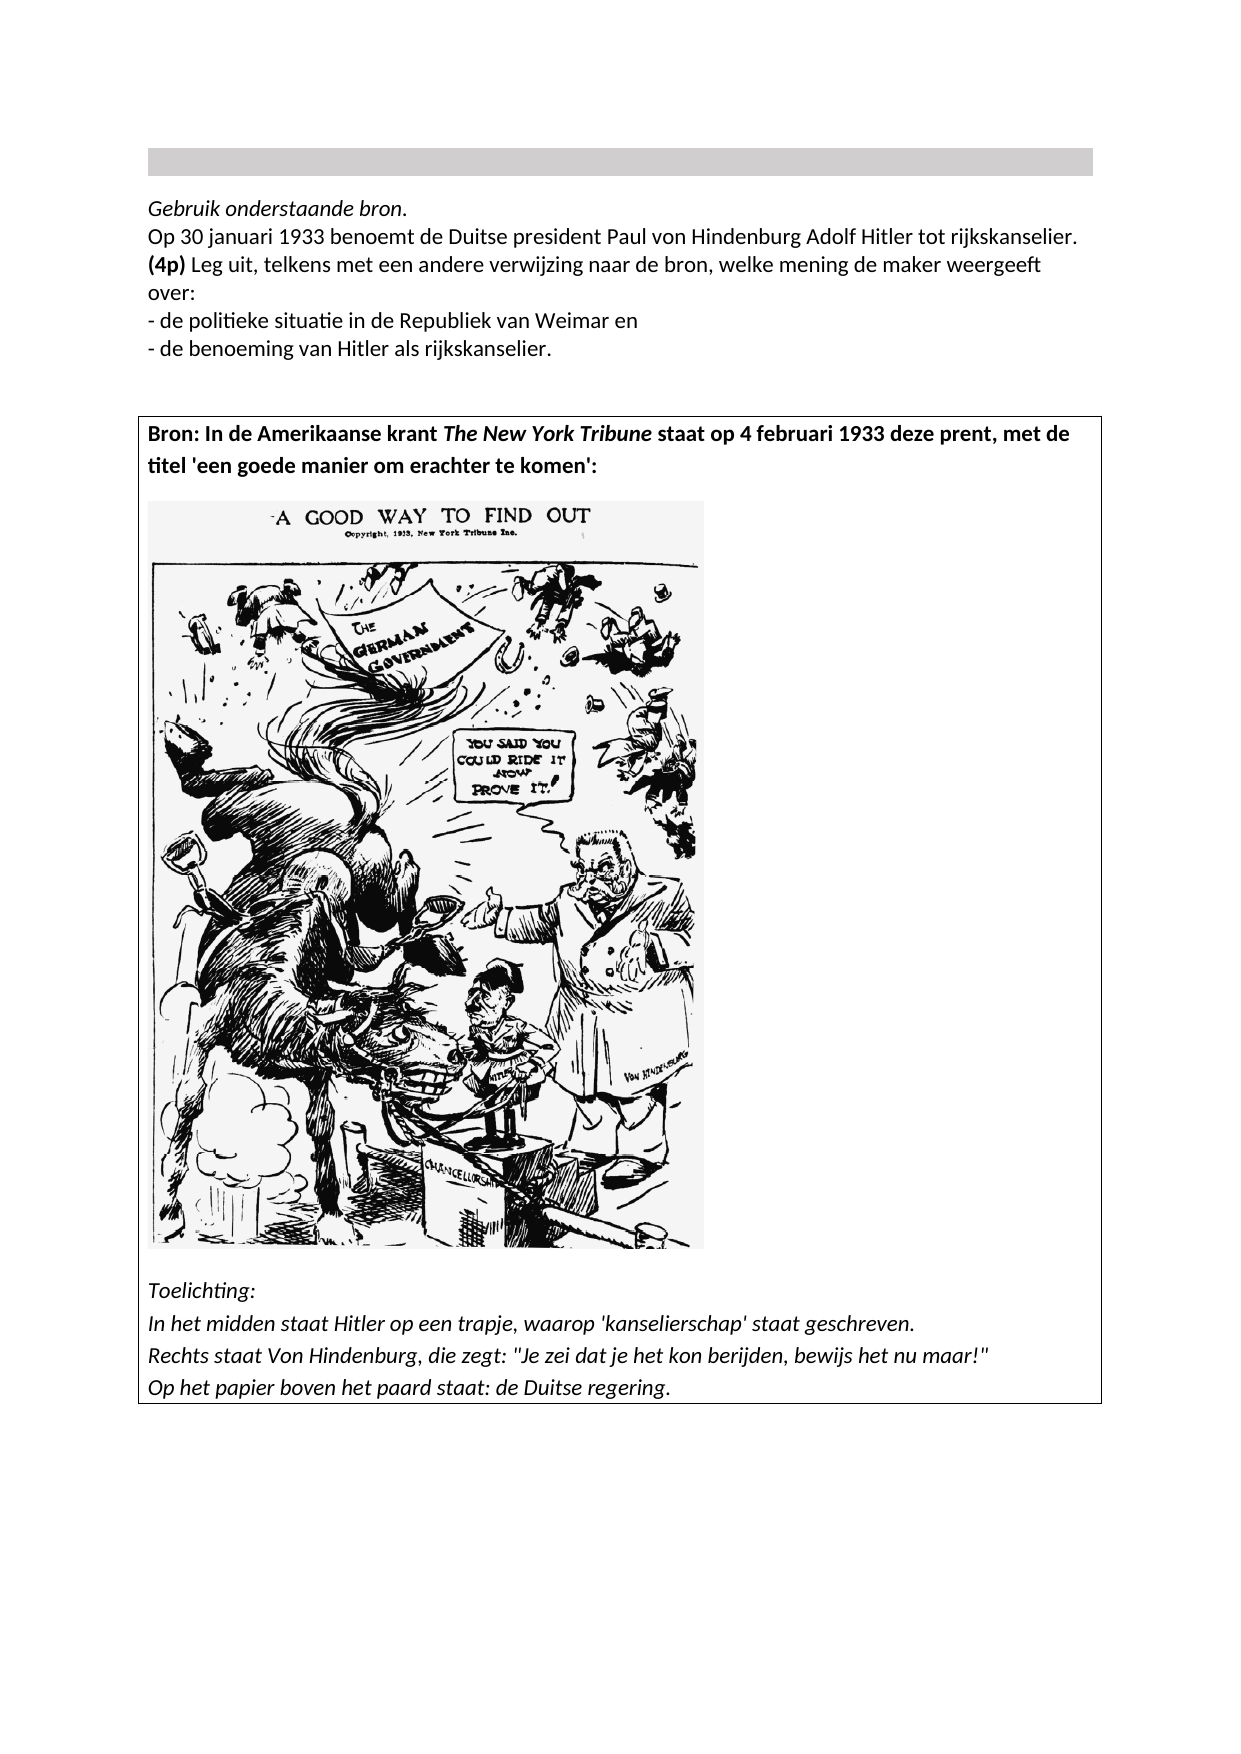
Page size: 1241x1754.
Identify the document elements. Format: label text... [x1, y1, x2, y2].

text Gebruik onderstaande bron. [148, 194, 1093, 222]
text In het midden staat Hitler op een trapje, waarop 'kanselierschap' staat geschreven. [139, 1306, 1101, 1337]
text Op 30 januari 1933 benoemt de Duitse president Paul von Hindenburg Adolf Hitler tot rijkskanselier. [148, 222, 1093, 251]
text Rechts staat Von Hindenburg, die zegt: "Je zei dat je het kon berijden, bewijs het nu maar!" [139, 1338, 1101, 1369]
text Bron: In de Amerikaanse krant The New York Tribune staat op 4 februari 1933 deze prent, met de titel 'een goede manier om erachter te komen': [139, 417, 1101, 479]
text - de politieke situatie in de Republiek van Weimar en [148, 307, 1093, 334]
text - de benoeming van Hitler als rijkskanselier. [148, 334, 1093, 363]
text Op het papier boven het paard staat: de Duitse regering. [139, 1370, 1101, 1403]
text (4p) Leg uit, telkens met een andere verwijzing naar de bron, welke mening de maker weergeeft over: [148, 251, 1093, 307]
picture [147, 499, 714, 1256]
text Toelichting: [139, 1273, 1101, 1304]
